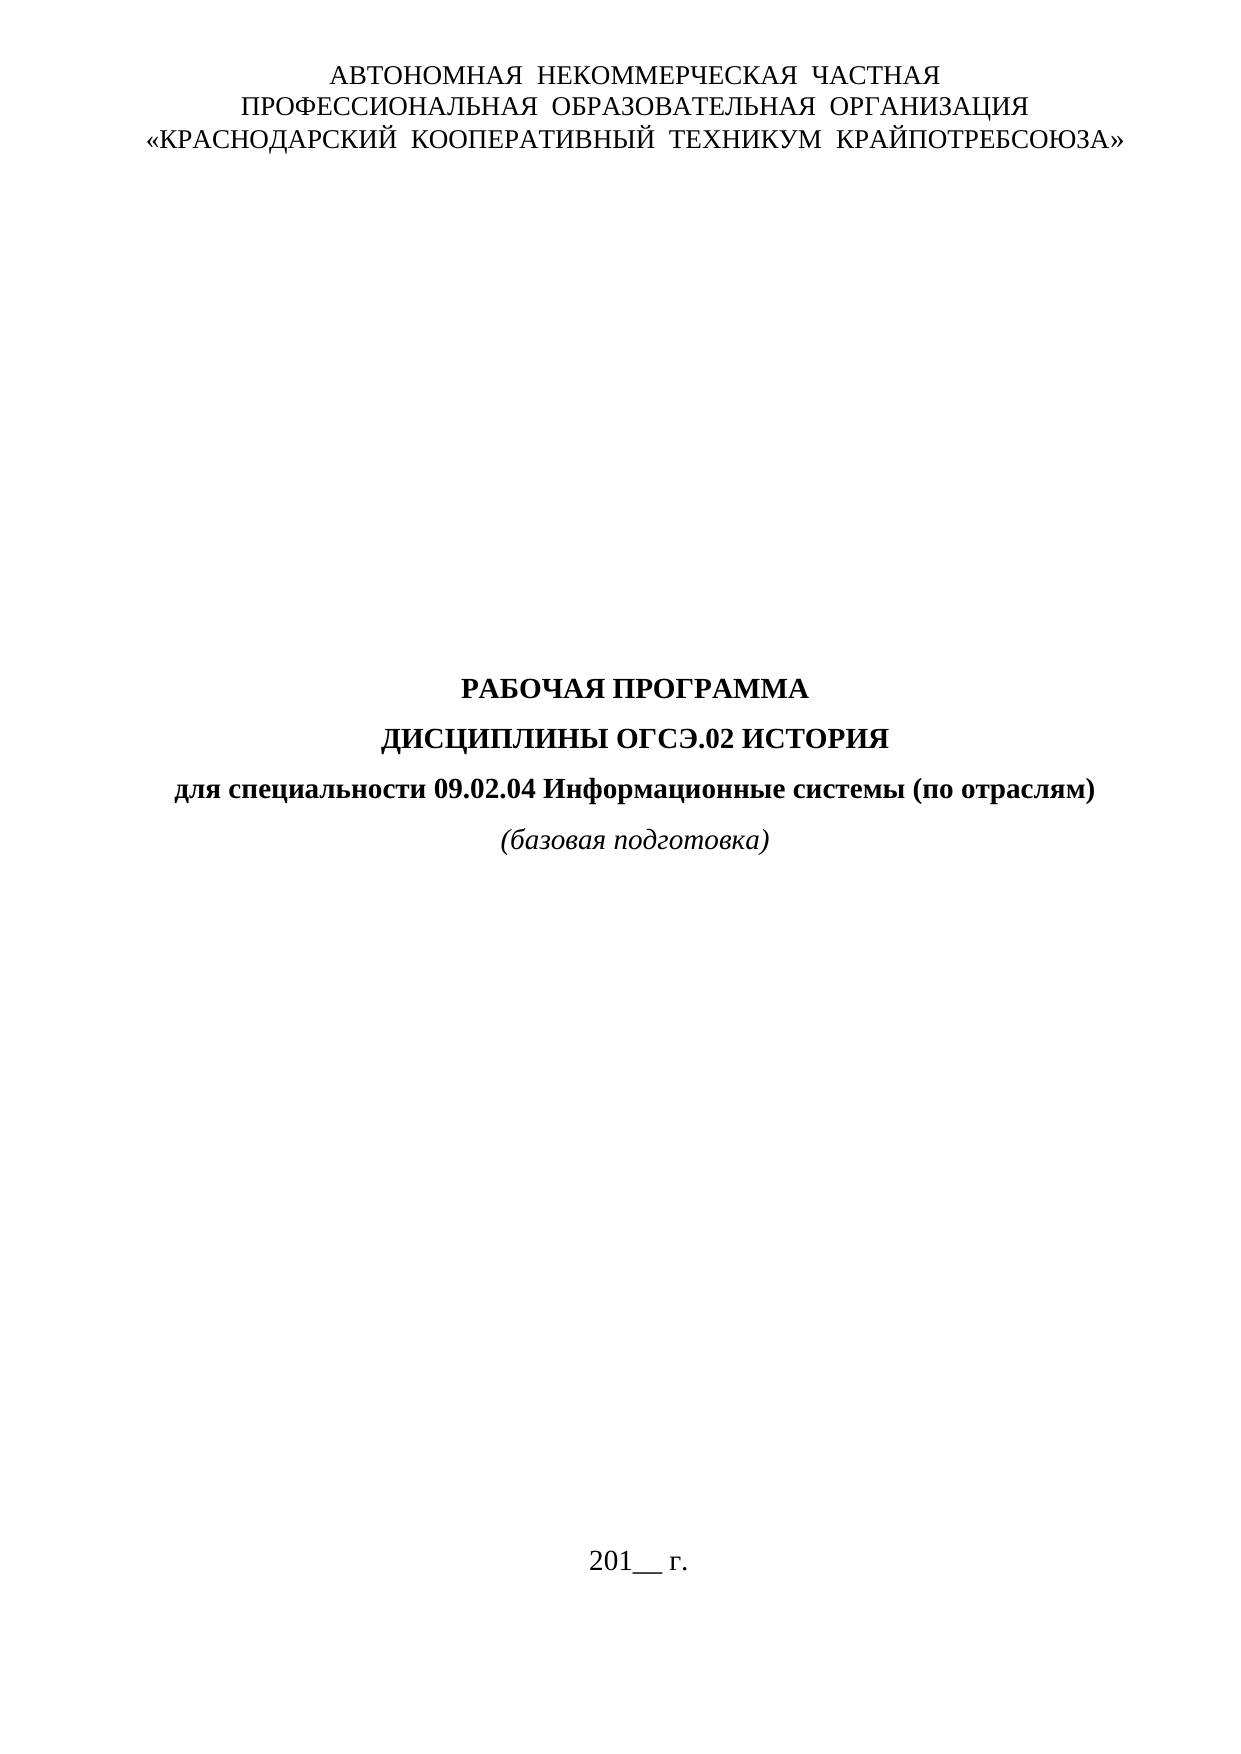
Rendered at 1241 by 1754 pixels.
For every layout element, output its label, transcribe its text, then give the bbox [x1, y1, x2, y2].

text 201__ г. [89, 1543, 1181, 1576]
text дисциплины ОГСЭ.02 ИСТОРИЯ [89, 721, 1181, 755]
text (базовая подготовка) [89, 822, 1181, 855]
text АВТОНОМНАЯ НЕКОММЕРЧЕСКАЯ ЧАСТНАЯ [89, 59, 1181, 90]
text «КРАСНОДАРСКИЙ КООПЕРАТИВНЫЙ ТЕХНИКУМ КРАЙПОТРЕБСОЮЗА» [89, 121, 1181, 155]
text ПРОФЕССИОНАЛЬНАЯ ОБРАЗОВАТЕЛЬНАЯ ОРГАНИЗАЦИЯ [89, 90, 1181, 121]
text Рабочая ПРОГРАММа [89, 671, 1181, 704]
text для специальности 09.02.04 Информационные системы (по отраслям) [89, 772, 1181, 805]
